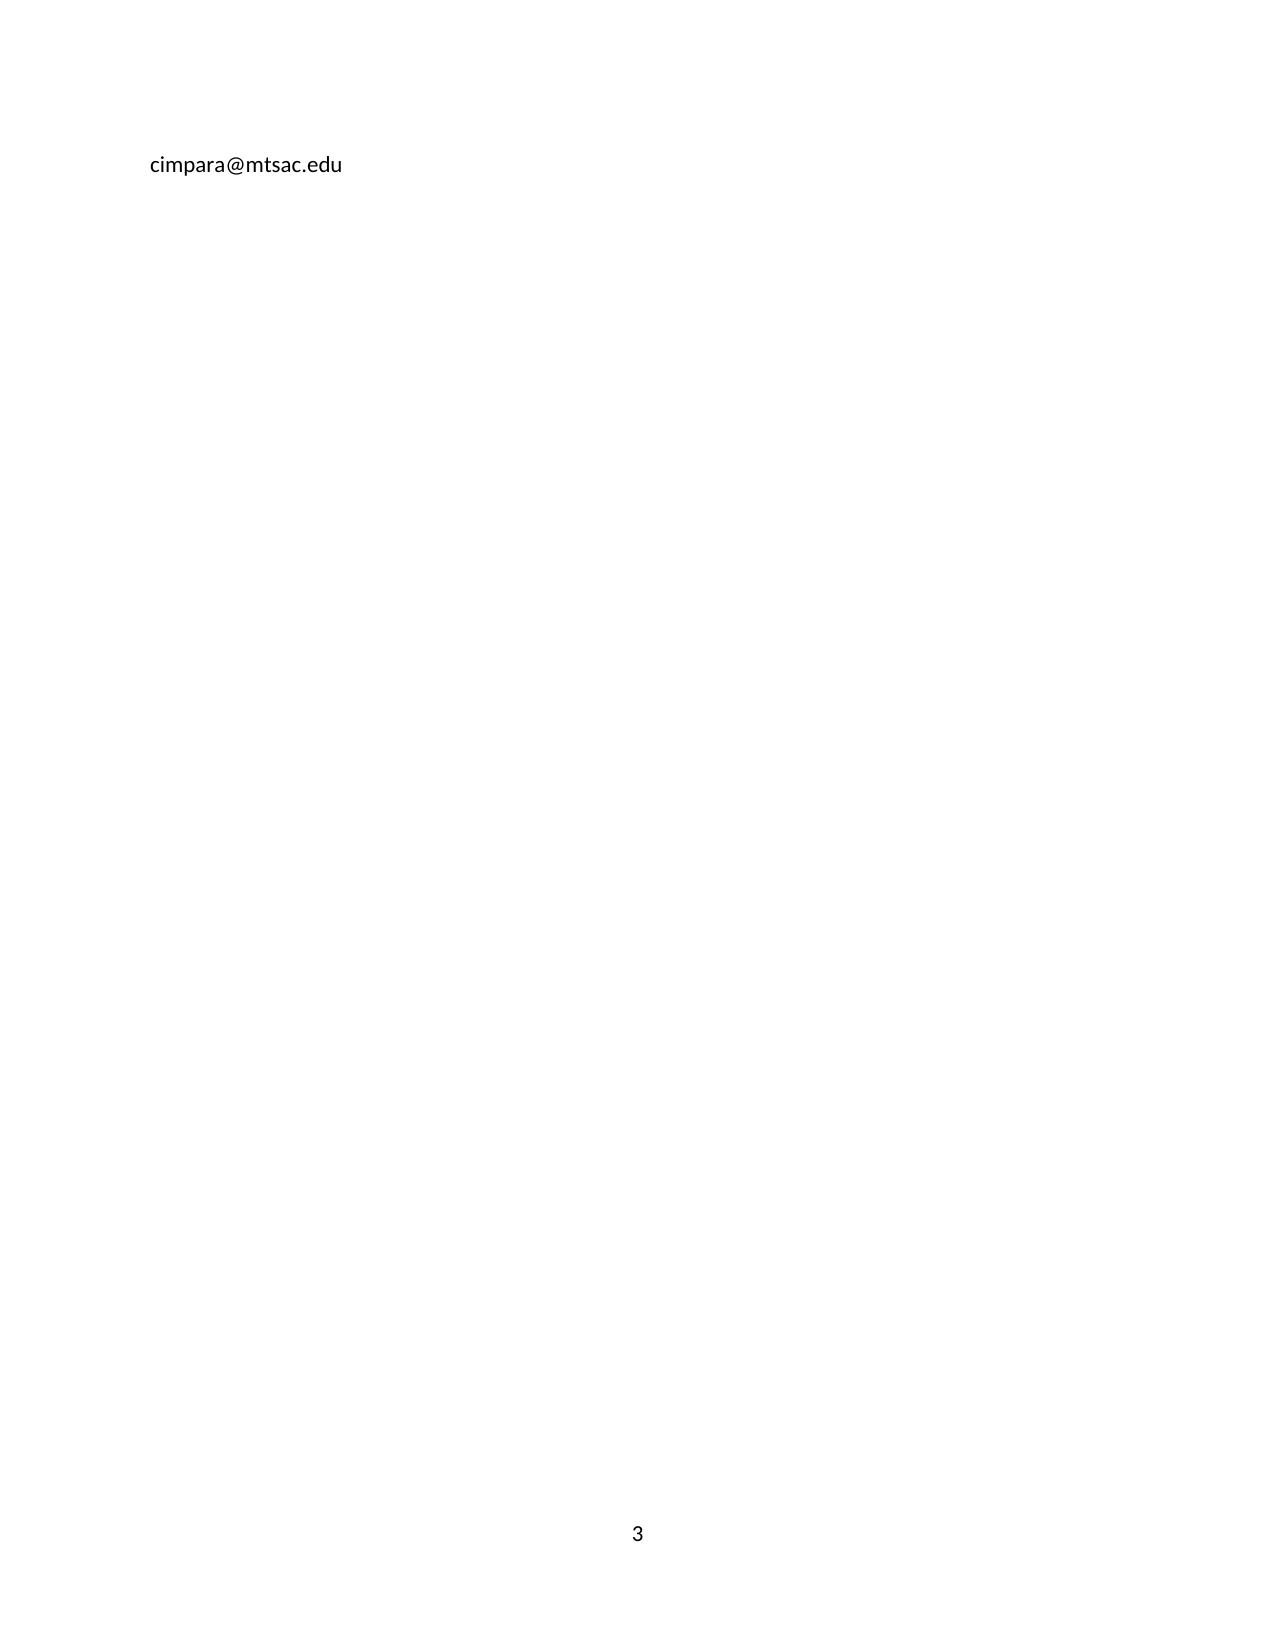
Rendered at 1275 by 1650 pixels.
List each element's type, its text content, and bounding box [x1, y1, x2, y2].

text cimpara@mtsac.edu [150, 150, 1125, 178]
